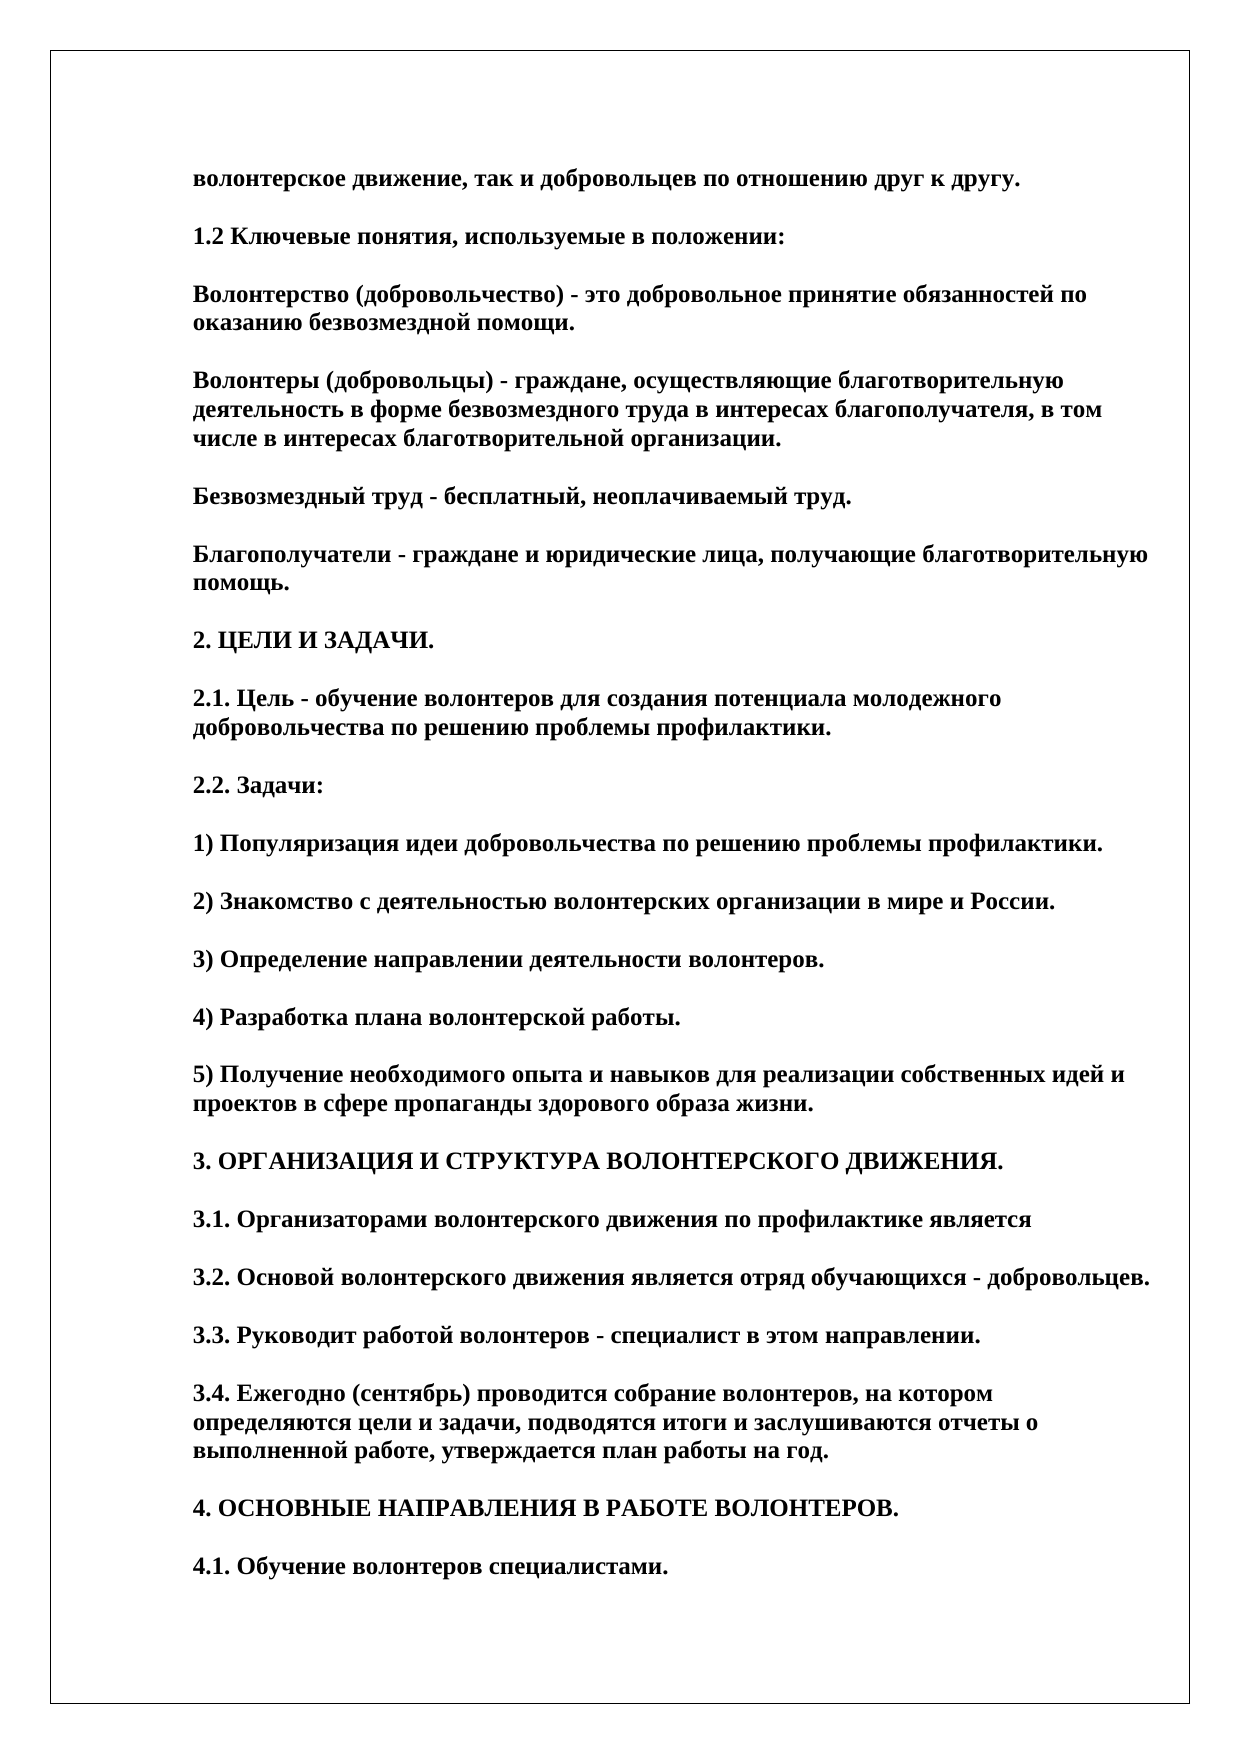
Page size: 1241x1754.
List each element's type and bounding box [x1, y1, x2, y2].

table_header [177, 118, 1152, 1625]
